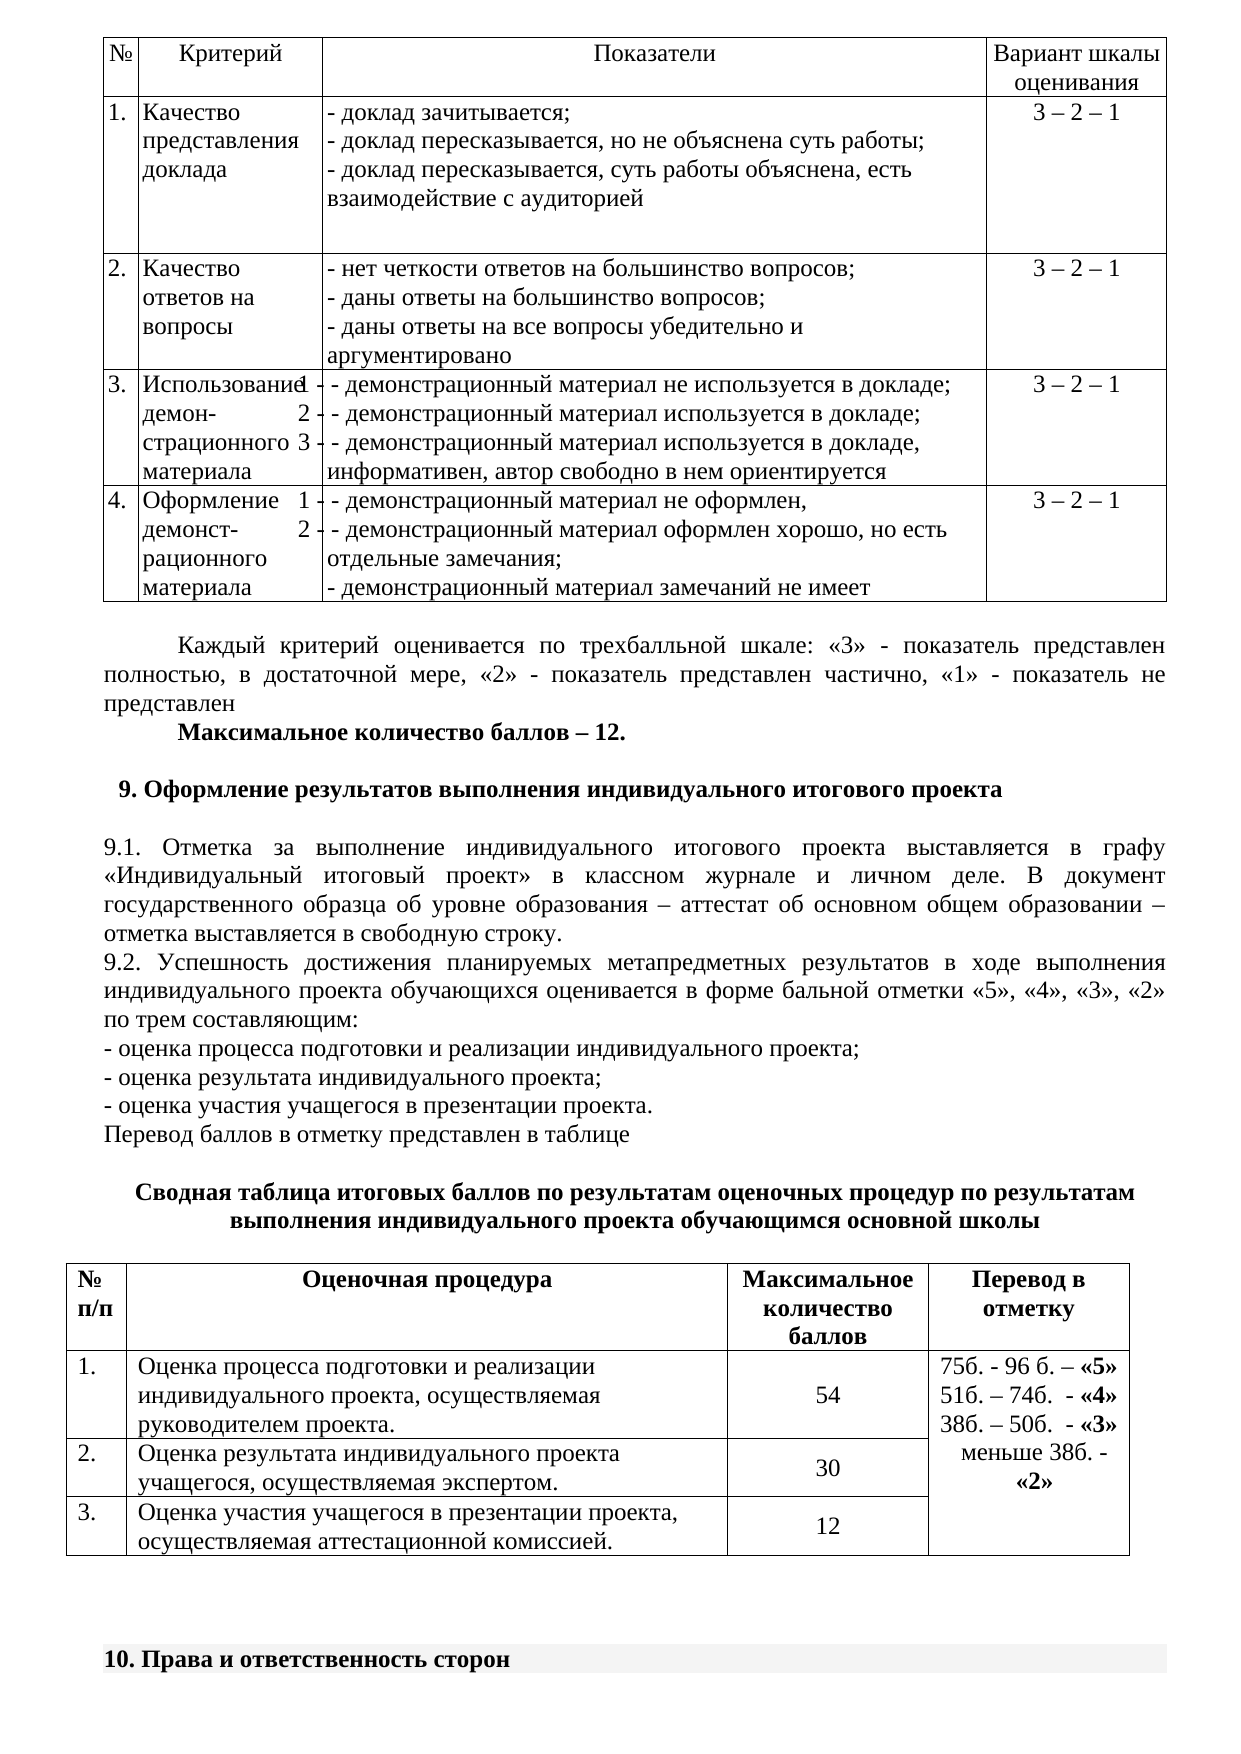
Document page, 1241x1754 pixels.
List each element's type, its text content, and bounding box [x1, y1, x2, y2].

table_cell Оценка процесса подготовки и реализации индивидуального проекта, осуществляемая руководителем проекта. [127, 1351, 727, 1437]
table_cell Качество ответов на вопросы [139, 254, 322, 368]
table_cell 1. [67, 1351, 126, 1437]
table_cell Оформление демонстрационного материала [139, 486, 322, 601]
table_header Перевод в отметку [929, 1264, 1129, 1350]
table_header № п/п [67, 1264, 126, 1350]
table_header Вариант шкалы оценивания [987, 38, 1166, 96]
text Сводная таблица итоговых баллов по результатам оценочных процедур по результатам выполнения индивидуального проекта обучающимся основной школы [103, 1177, 1167, 1234]
table_cell Оценка участия учащегося в презентации проекта, осуществляемая аттестационной комиссией. [127, 1497, 727, 1554]
table_header Оценочная процедура [127, 1264, 727, 1350]
table_cell - доклад зачитывается; - доклад пересказывается, но не объяснена суть работы; - доклад пересказывается, суть работы объяснена, есть взаимодействие с аудиторией [323, 97, 986, 252]
table_cell 3 – 2 – 1 [987, 486, 1166, 601]
text - оценка процесса подготовки и реализации индивидуального проекта; [103, 1033, 1167, 1062]
text - оценка результата индивидуального проекта; [103, 1062, 1167, 1090]
table_cell 3 – 2 – 1 [987, 370, 1166, 484]
table_cell - нет четкости ответов на большинство вопросов; - даны ответы на большинство вопросов; - даны ответы на все вопросы убедительно и аргументировано [323, 254, 986, 368]
table_cell 1. [104, 97, 138, 252]
table_cell 1 - - демонстрационный материал не используется в докладе; 2 - - демонстрационный материал используется в докладе; 3 - - демонстрационный материал используется в докладе, информативен, автор свободно в нем ориентируется [323, 370, 986, 484]
text Каждый критерий оценивается по трехбалльной шкале: «3» - показатель представлен полностью, в достаточной мере, «2» - показатель представлен частично, «1» - показатель не представлен [103, 630, 1167, 717]
text Максимальное количество баллов – 12. [103, 717, 1167, 745]
text Перевод баллов в отметку представлен в таблице [103, 1119, 1167, 1148]
text 9.1. Отметка за выполнение индивидуального итогового проекта выставляется в графу «Индивидуальный итоговый проект» в классном журнале и личном деле. В документ государственного образца об уровне образования – аттестат об основном общем образовании – отметка выставляется в свободную строку. [103, 832, 1167, 947]
table_cell Использование демонстрационного материала [139, 370, 322, 484]
text 10. Права и ответственность сторон [103, 1644, 1167, 1673]
table_cell 3 – 2 – 1 [987, 97, 1166, 252]
table_cell 3. [67, 1497, 126, 1554]
table_cell 30 [728, 1439, 928, 1496]
table_cell 3 – 2 – 1 [987, 254, 1166, 368]
table_cell 3. [104, 370, 138, 484]
table_cell Оценка результата индивидуального проекта учащегося, осуществляемая экспертом. [127, 1439, 727, 1496]
table_cell 2. [67, 1439, 126, 1496]
text 9. Оформление результатов выполнения индивидуального итогового проекта [103, 774, 1167, 803]
table_cell 75б. - 96 б. – «5» 51б. – 74б. - «4» 38б. – 50б. - «3» меньше 38б. - «2» [929, 1351, 1129, 1554]
table_cell 2. [104, 254, 138, 368]
table_cell 4. [104, 486, 138, 601]
table_cell 1 - - демонстрационный материал не оформлен, 2 - - демонстрационный материал оформлен хорошо, но есть отдельные замечания; - демонстрационный материал замечаний не имеет [323, 486, 986, 601]
table_cell Качество представления доклада [139, 97, 322, 252]
table_header Критерий [139, 38, 322, 96]
table_header Максимальное количество баллов [728, 1264, 928, 1350]
table_header № [104, 38, 138, 96]
text 9.2. Успешность достижения планируемых метапредметных результатов в ходе выполнения индивидуального проекта обучающихся оценивается в форме бальной отметки «5», «4», «3», «2» по трем составляющим: [103, 947, 1167, 1033]
table_cell 12 [728, 1497, 928, 1554]
table_header Показатели [323, 38, 986, 96]
text - оценка участия учащегося в презентации проекта. [103, 1090, 1167, 1119]
table_cell 54 [728, 1351, 928, 1437]
